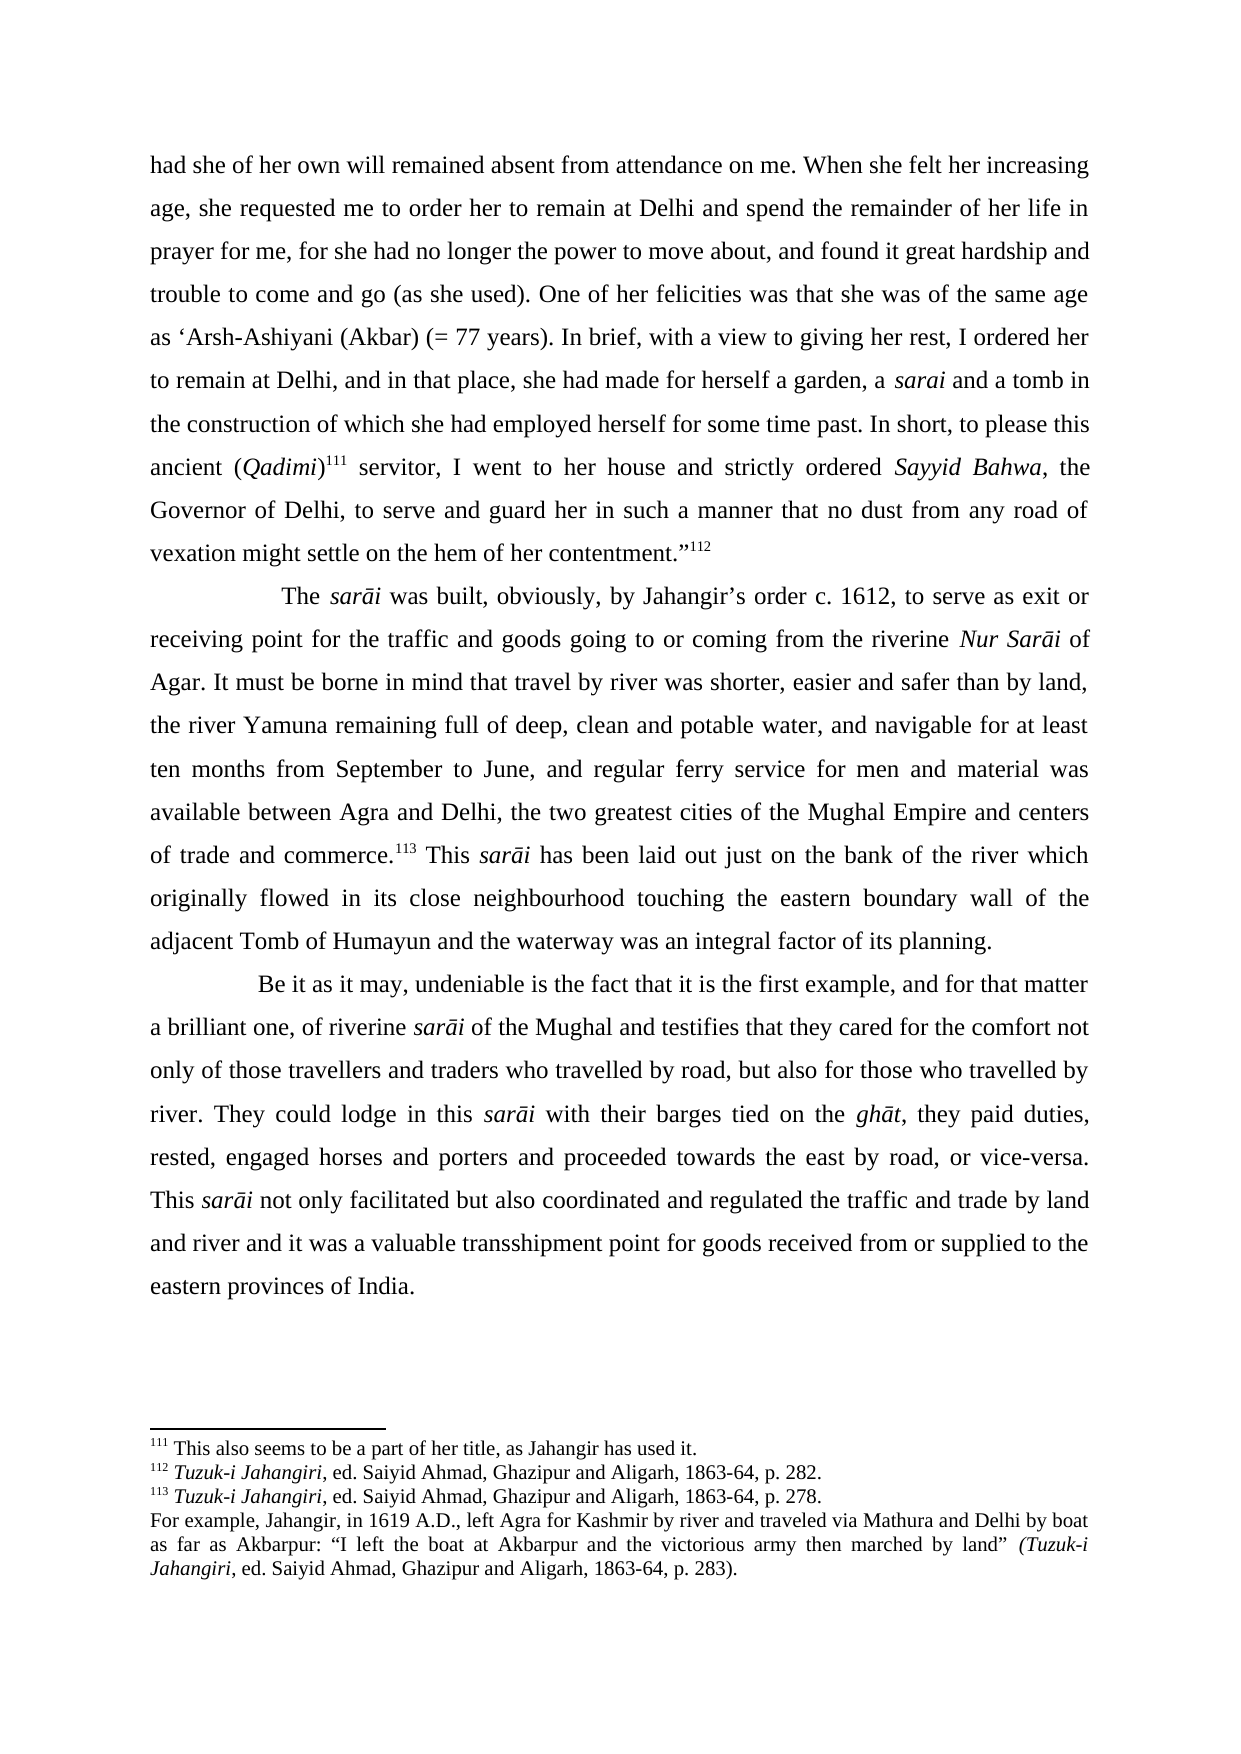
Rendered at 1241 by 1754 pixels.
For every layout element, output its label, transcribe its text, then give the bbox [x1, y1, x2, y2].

text Be it as it may, undeniable is the fact that it is the first example, and for that matter a brilliant one, of riverine sarāi of the Mughal and testifies that they cared for the comfort not only of those travellers and traders who travelled by road, but also for those who travelled by river. They could lodge in this sarāi with their barges tied on the ghāt, they paid duties, rested, engaged horses and porters and proceeded towards the east by road, or vice-versa. This sarāi not only facilitated but also coordinated and regulated the traffic and trade by land and river and it was a valuable transshipment point for goods received from or supplied to the eastern provinces of India. [150, 969, 1090, 1300]
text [150, 150, 1090, 567]
text The sarāi was built, obviously, by Jahangir’s order c. 1612, to serve as exit or receiving point for the traffic and goods going to or coming from the riverine Nur Sarāi of Agar. It must be borne in mind that travel by river was shorter, easier and safer than by land, the river Yamuna remaining full of deep, clean and potable water, and navigable for at least ten months from September to June, and regular ferry service for men and material was available between Agra and Delhi, the two greatest cities of the Mughal Empire and centers of trade and commerce. This sarāi has been laid out just on the bank of the river which originally flowed in its close neighbourhood touching the eastern boundary wall of the adjacent Tomb of Humayun and the waterway was an integral factor of its planning. [150, 581, 1090, 955]
